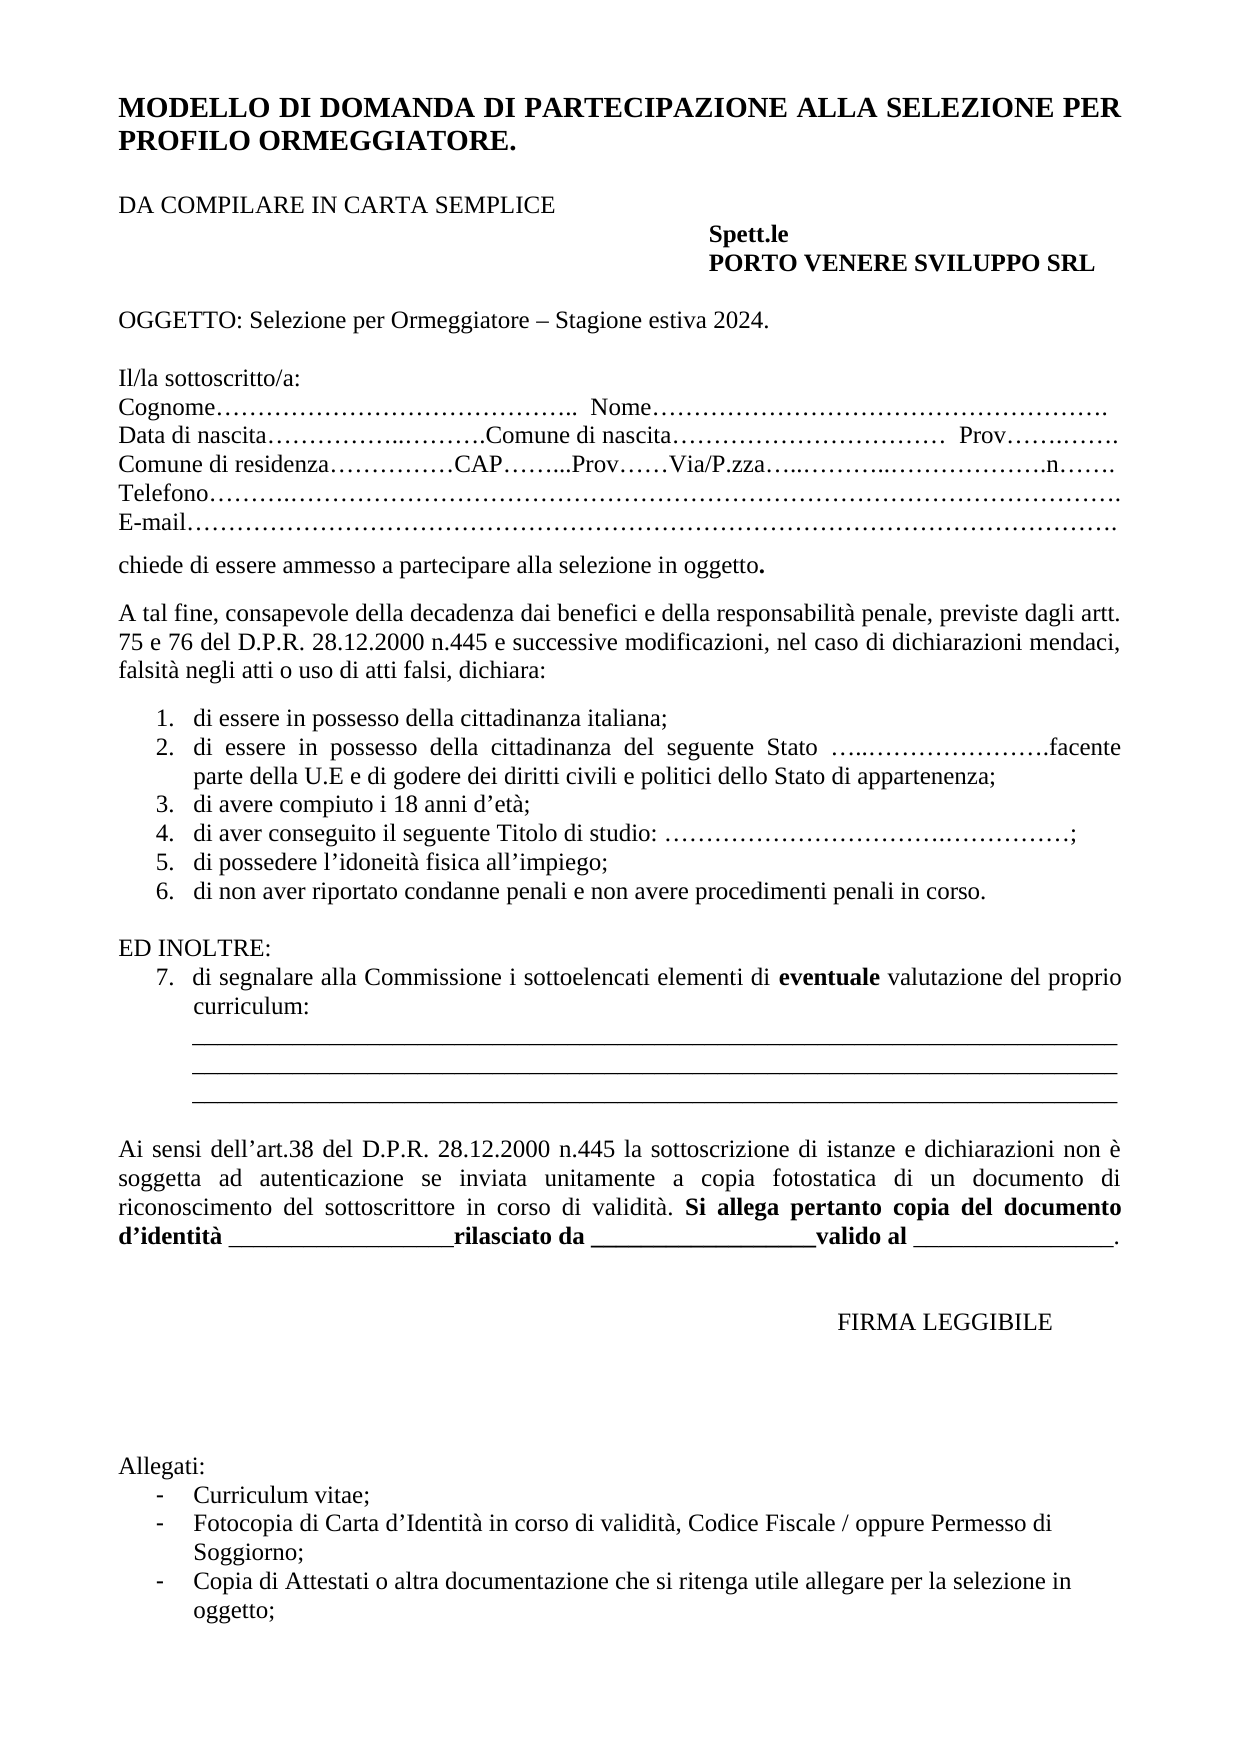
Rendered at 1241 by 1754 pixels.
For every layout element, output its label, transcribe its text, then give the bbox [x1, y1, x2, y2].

text Comune di residenza……………CAP……...Prov……Via/P.zza…..………..……………….n……. [118, 449, 1122, 478]
text Allegati: [118, 1451, 1122, 1479]
list Copia di Attestati o altra documentazione che si ritenga utile allegare per la selezione in oggetto; [156, 1566, 1122, 1624]
text MODELLO DI DOMANDA DI PARTECIPAZIONE ALLA SELEZIONE PER PROFILO ORMEGGIATORE. [118, 90, 1122, 157]
text ______________________________________________________________________________________________________________________________________________________________________________________________________________________________ [192, 1019, 1122, 1106]
text ED INOLTRE: [118, 933, 1122, 962]
text chiede di essere ammesso a partecipare alla selezione in oggetto. [118, 550, 1122, 579]
text FIRMA LEGGIBILE [768, 1307, 1122, 1336]
list di avere compiuto i 18 anni d’età; [156, 789, 1122, 818]
text E-mail…………………………………………………………………………………………………. [118, 507, 1122, 535]
list di possedere l’idoneità fisica all’impiego; [156, 847, 1122, 876]
text PORTO VENERE SVILUPPO SRL [709, 248, 1122, 277]
text Telefono……….………………………………………………………………………………………. [118, 478, 1122, 507]
text A tal fine, consapevole della decadenza dai benefici e della responsabilità penale, previste dagli artt. 75 e 76 del D.P.R. 28.12.2000 n.445 e successive modificazioni, nel caso di dichiarazioni mendaci, falsità negli atti o uso di atti falsi, dichiara: [118, 598, 1122, 684]
list di segnalare alla Commissione i sottoelencati elementi di eventuale valutazione del proprio curriculum: [156, 962, 1122, 1019]
text Spett.le [709, 219, 1122, 248]
list Fotocopia di Carta d’Identità in corso di validità, Codice Fiscale / oppure Permesso di Soggiorno; [156, 1508, 1122, 1566]
text Ai sensi dell’art.38 del D.P.R. 28.12.2000 n.445 la sottoscrizione di istanze e dichiarazioni non è soggetta ad autenticazione se inviata unitamente a copia fotostatica di un documento di riconoscimento del sottoscrittore in corso di validità. Si allega pertanto copia del documento d’identità __________________rilasciato da __________________valido al ________________. [118, 1134, 1122, 1249]
list di essere in possesso della cittadinanza italiana; [156, 703, 1122, 732]
list di essere in possesso della cittadinanza del seguente Stato …..………………….facente parte della U.E e di godere dei diritti civili e politici dello Stato di appartenenza; [156, 732, 1122, 789]
text Il/la sottoscritto/a: [118, 363, 1122, 392]
list Curriculum vitae; [156, 1479, 1122, 1508]
text Data di nascita……………..……….Comune di nascita…………………………… Prov…….……. [118, 420, 1122, 449]
list di aver conseguito il seguente Titolo di studio: …………………………….……………; [156, 818, 1122, 847]
text OGGETTO: Selezione per Ormeggiatore – Stagione estiva 2024. [118, 305, 1122, 334]
text Cognome…………………………………….. Nome………………………………………………. [118, 392, 1122, 420]
list di non aver riportato condanne penali e non avere procedimenti penali in corso. [156, 876, 1122, 904]
text DA COMPILARE IN CARTA SEMPLICE [118, 190, 1122, 219]
